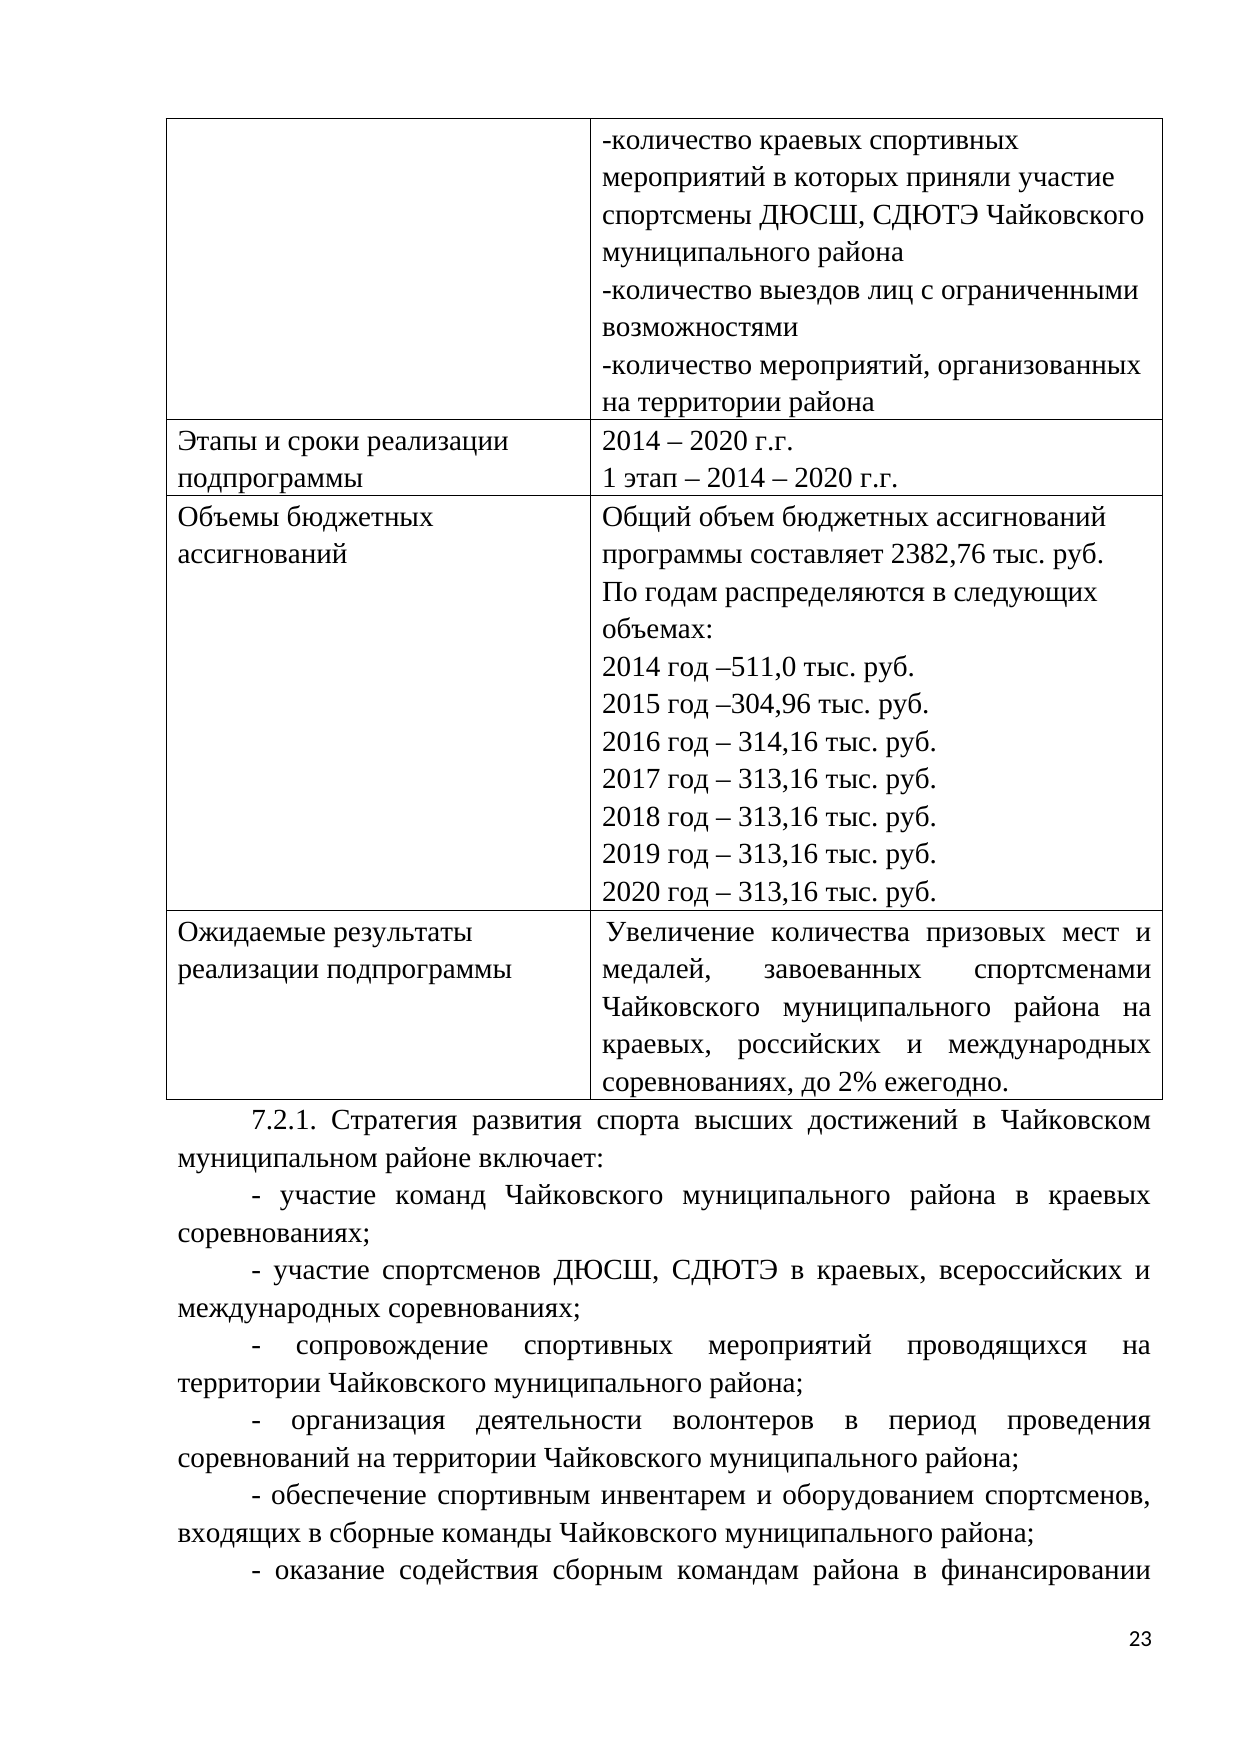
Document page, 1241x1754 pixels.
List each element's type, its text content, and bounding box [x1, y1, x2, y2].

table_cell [167, 119, 590, 419]
text - участие спортсменов ДЮСШ, СДЮТЭ в краевых, всероссийских и международных соревнованиях; [177, 1250, 1152, 1325]
list - участие команд Чайковского муниципального района в краевых соревнованиях; [177, 1175, 1152, 1250]
table_cell Этапы и сроки реализации подпрограммы [167, 420, 590, 495]
table_cell Объемы бюджетных ассигнований [167, 496, 590, 910]
text - сопровождение спортивных мероприятий проводящихся на территории Чайковского муниципального района; [177, 1325, 1152, 1400]
text - обеспечение спортивным инвентарем и оборудованием спортсменов, входящих в сборные команды Чайковского муниципального района; [177, 1475, 1152, 1550]
table_cell Ожидаемые результаты реализации подпрограммы [167, 911, 590, 1099]
table_cell Общий объем бюджетных ассигнований программы составляет 2382,76 тыс. руб. По годам распределяются в следующих объемах: 2014 год –511,0 тыс. руб. 2015 год –304,96 тыс. руб. 2016 год – 314,16 тыс. руб. 2017 год – 313,16 тыс. руб. 2018 год – 313,16 тыс. руб. 2019 год – 313,16 тыс. руб. 2020 год – 313,16 тыс. руб. [591, 496, 1162, 910]
text - организация деятельности волонтеров в период проведения соревнований на территории Чайковского муниципального района; [177, 1400, 1152, 1475]
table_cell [591, 119, 1162, 419]
list 7.2.1. Стратегия развития спорта высших достижений в Чайковском муниципальном районе включает: [177, 1100, 1152, 1175]
table_cell 2014 – 2020 г.г. 1 этап – 2014 – 2020 г.г. [591, 420, 1162, 495]
table_cell Увеличение количества призовых мест и медалей, завоеванных спортсменами Чайковского муниципального района на краевых, российских и международных соревнованиях, до 2% ежегодно. [591, 911, 1162, 1099]
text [177, 1550, 1152, 1587]
